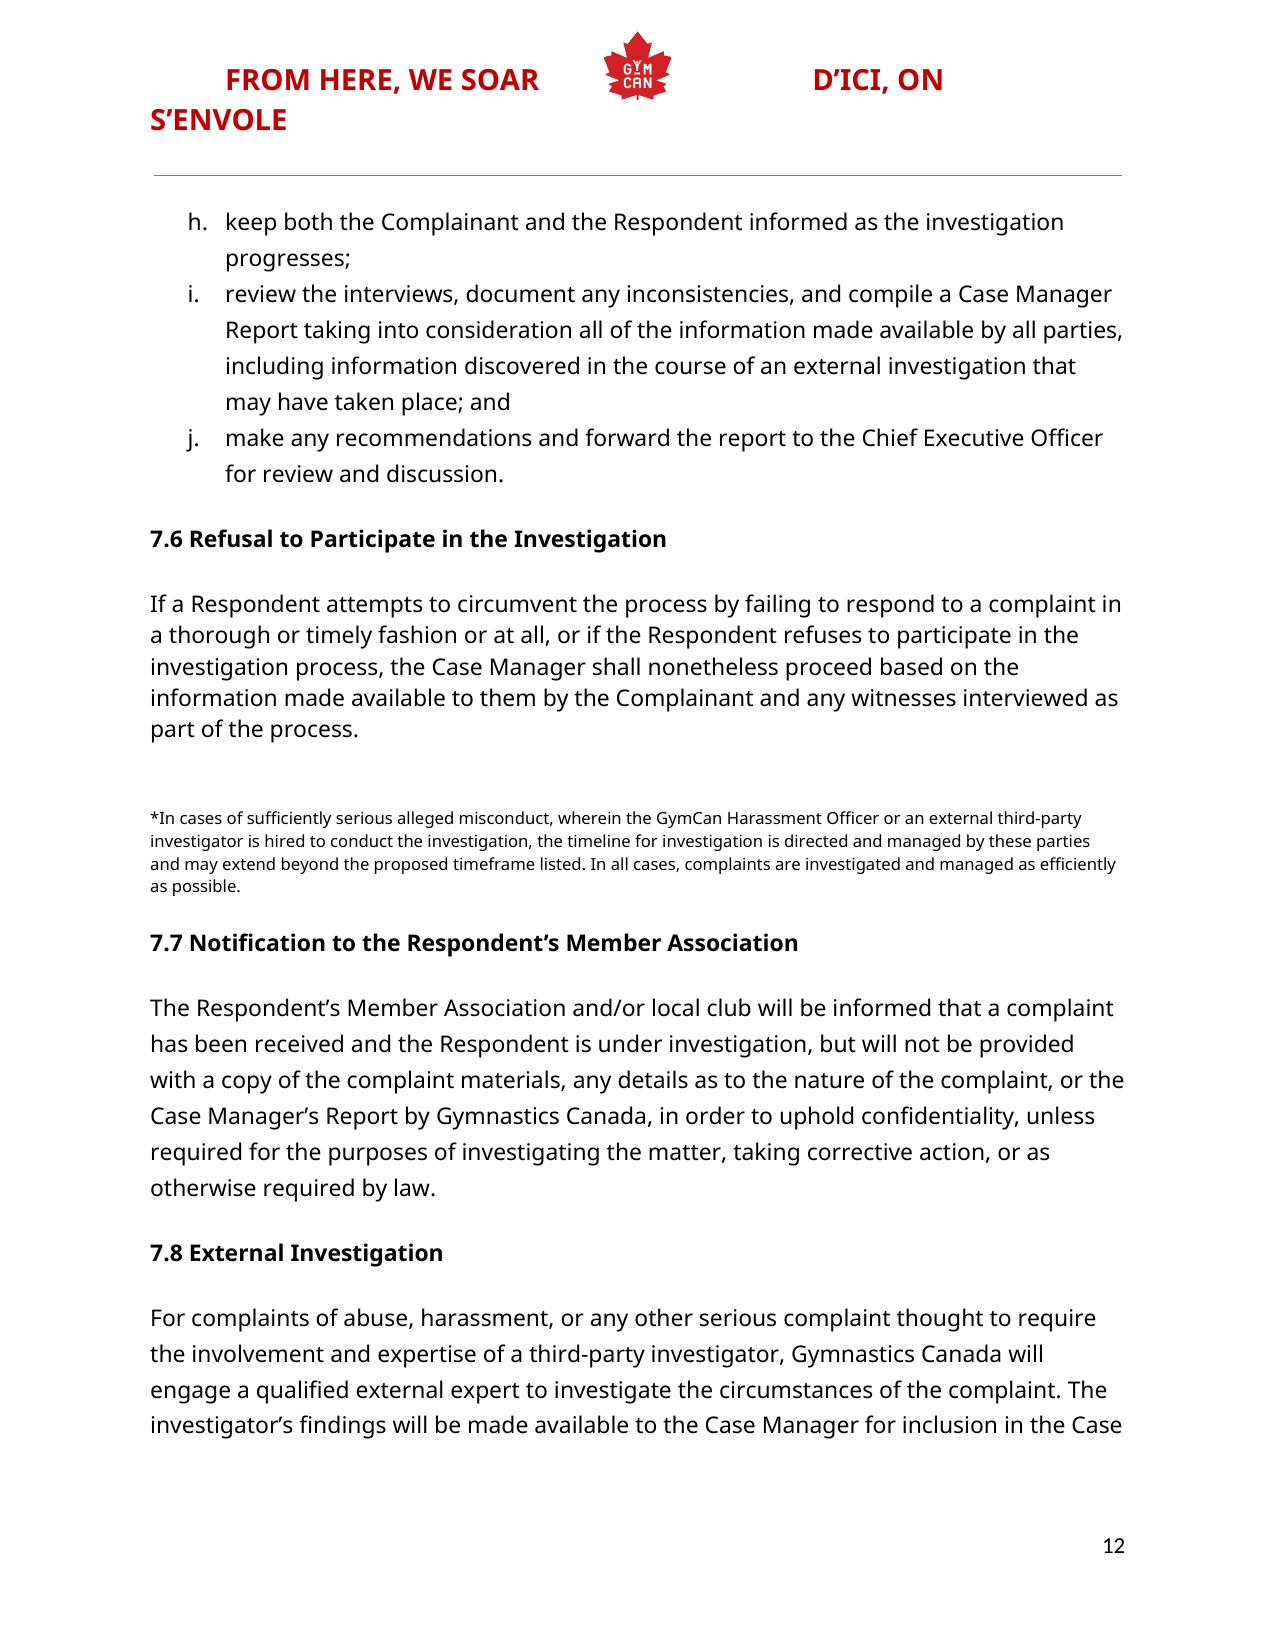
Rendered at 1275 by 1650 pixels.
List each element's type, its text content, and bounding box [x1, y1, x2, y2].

list make any recommendations and forward the report to the Chief Executive Officer for review and discussion. [187, 422, 1125, 489]
picture [603, 31, 672, 100]
text The Respondent’s Member Association and/or local club will be informed that a complaint has been received and the Respondent is under investigation, but will not be provided with a copy of the complaint materials, any details as to the nature of the complaint, or the Case Manager’s Report by Gymnastics Canada, in order to uphold confidentiality, unless required for the purposes of investigating the matter, taking corrective action, or as otherwise required by law. [150, 992, 1125, 1203]
list review the interviews, document any inconsistencies, and compile a Case Manager Report taking into consideration all of the information made available by all parties, including information discovered in the course of an external investigation that may have taken place; and [187, 278, 1125, 417]
list keep both the Complainant and the Respondent informed as the investigation progresses; [187, 206, 1125, 273]
subtitle 7.7 Notification to the Respondent’s Member Association [150, 927, 1125, 958]
text If a Respondent attempts to circumvent the process by failing to respond to a complaint in a thorough or timely fashion or at all, or if the Respondent refuses to participate in the investigation process, the Case Manager shall nonetheless proceed based on the information made available to them by the Complainant and any witnesses interviewed as part of the process. *In cases of sufficiently serious alleged misconduct, wherein the GymCan Harassment Officer or an external third-party investigator is hired to conduct the investigation, the timeline for investigation is directed and managed by these parties and may extend beyond the proposed timeframe listed. In all cases, complaints are investigated and managed as efficiently as possible. [150, 588, 1125, 897]
subtitle 7.8 External Investigation [150, 1237, 1125, 1268]
subtitle 7.6 Refusal to Participate in the Investigation [150, 523, 1125, 554]
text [150, 1302, 1125, 1441]
